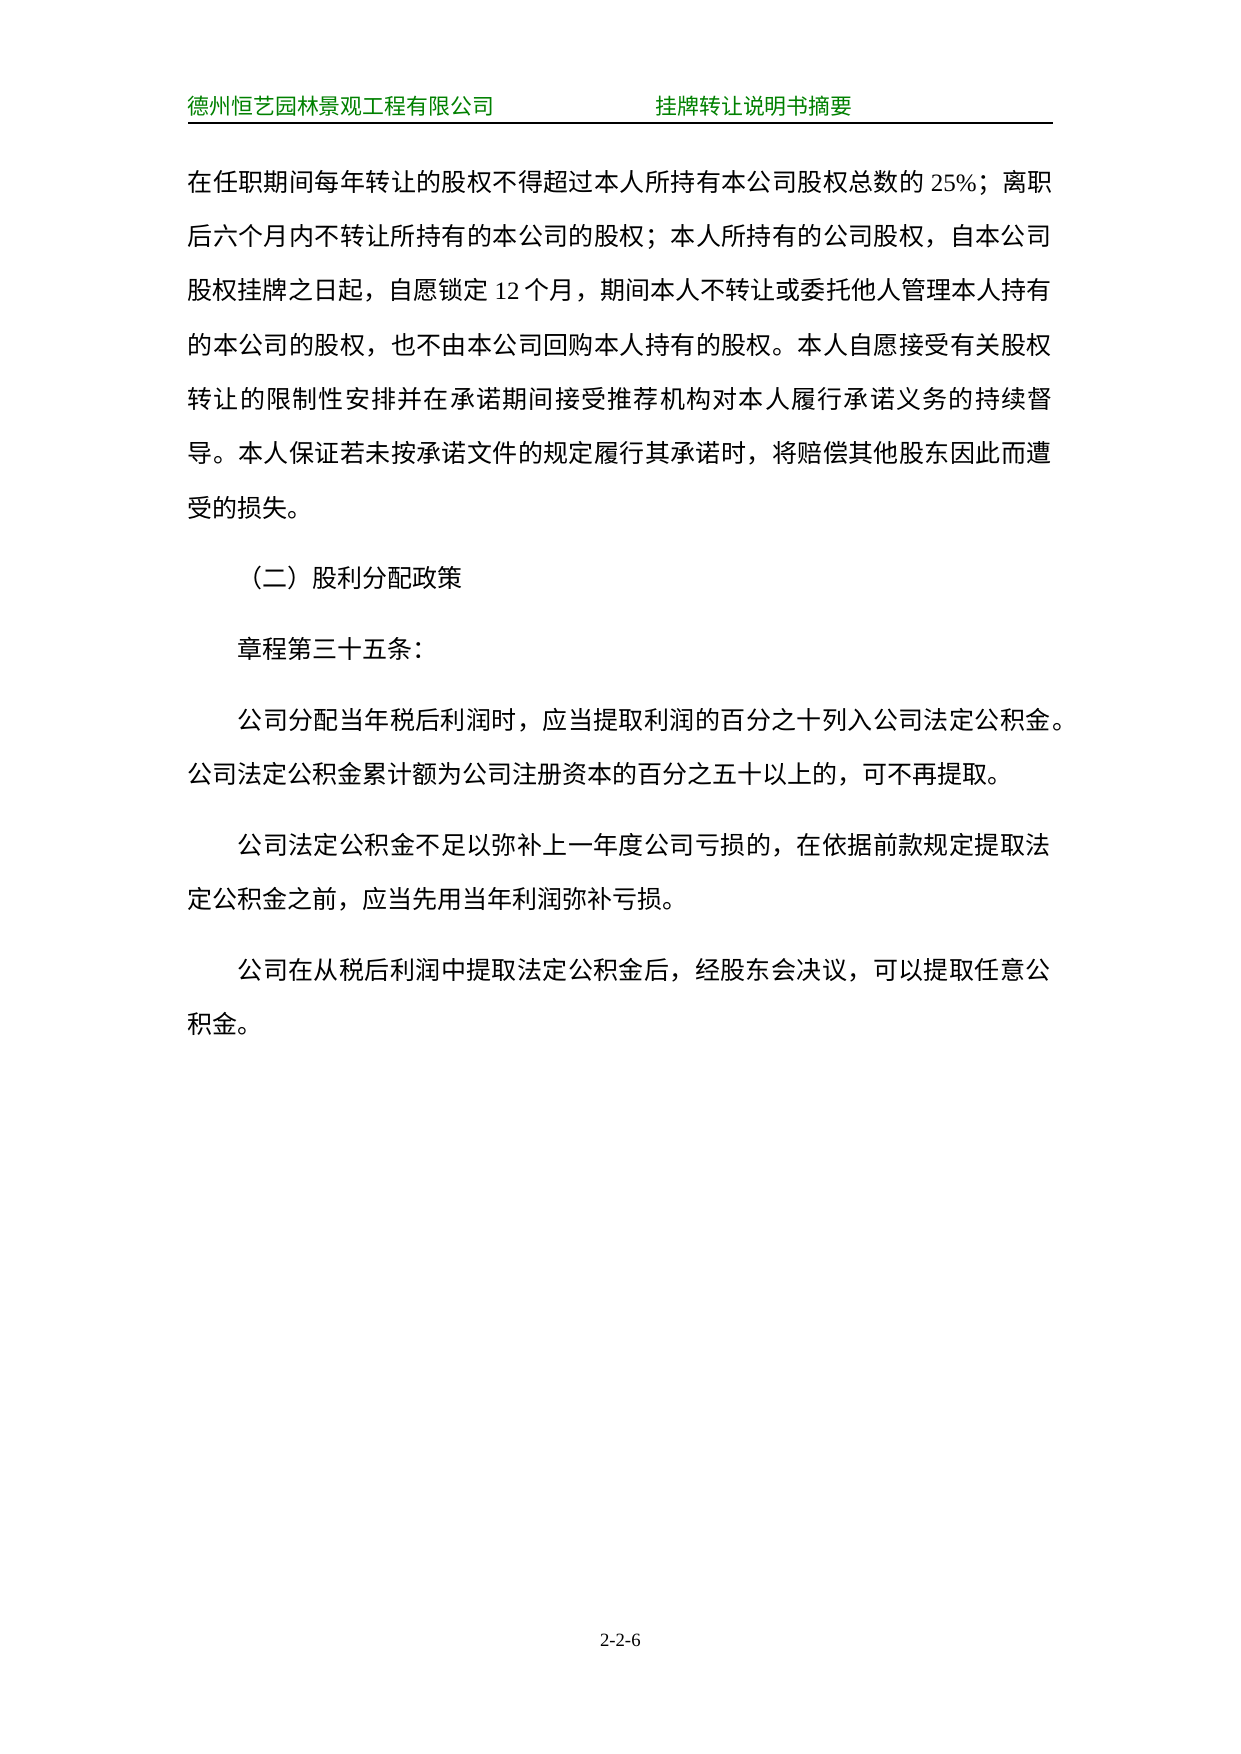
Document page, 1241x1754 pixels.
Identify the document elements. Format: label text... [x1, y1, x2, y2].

text 公司法定公积金不足以弥补上一年度公司亏损的，在依据前款规定提取法定公积金之前，应当先用当年利润弥补亏损。 [187, 825, 1053, 916]
text （二）股利分配政策 [187, 559, 1053, 595]
text 公司在从税后利润中提取法定公积金后，经股东会决议，可以提取任意公积金。 [187, 950, 1053, 1041]
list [187, 162, 1053, 524]
text 公司分配当年税后利润时，应当提取利润的百分之十列入公司法定公积金。公司法定公积金累计额为公司注册资本的百分之五十以上的，可不再提取。 [187, 700, 1053, 791]
text 章程第三十五条： [187, 629, 1053, 666]
